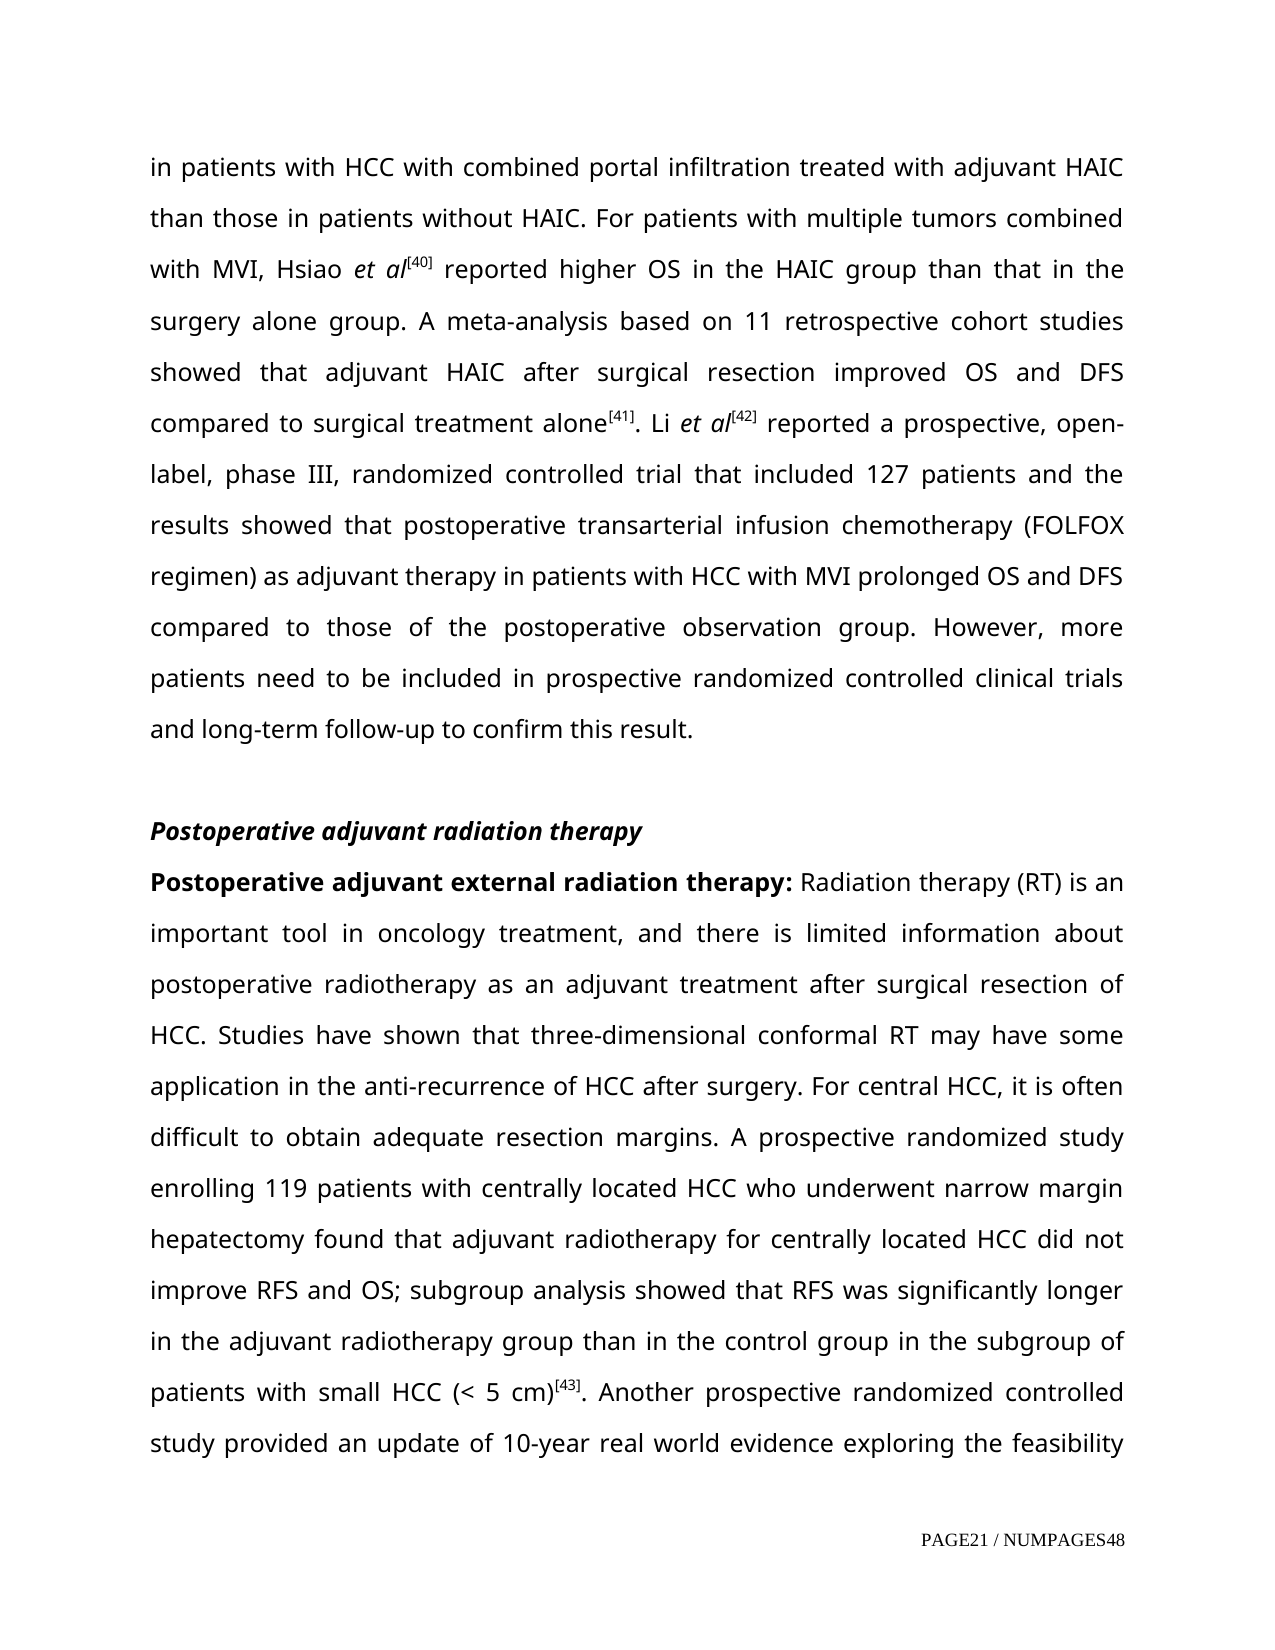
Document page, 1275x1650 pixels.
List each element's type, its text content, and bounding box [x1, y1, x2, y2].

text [150, 864, 1125, 1460]
text Postoperative adjuvant radiation therapy [150, 813, 1125, 848]
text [150, 150, 1125, 746]
